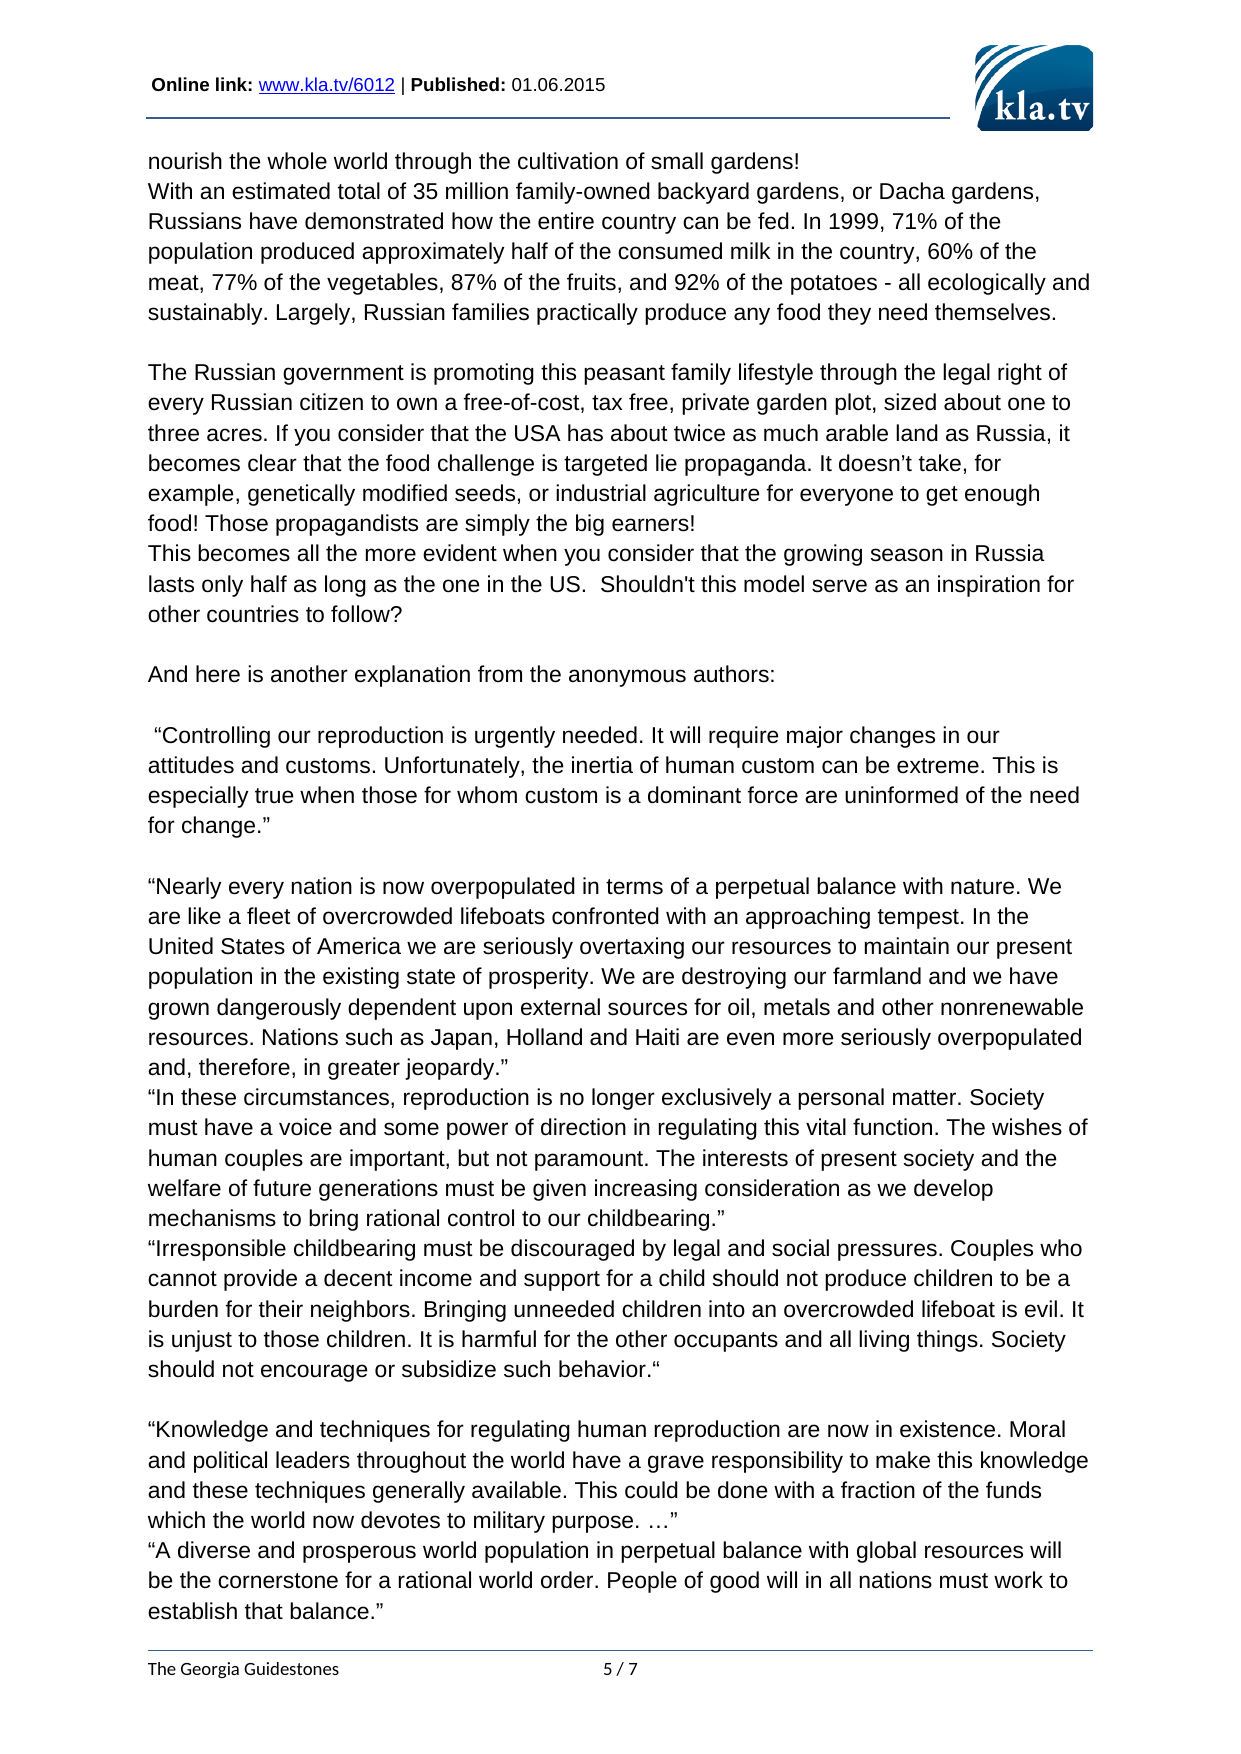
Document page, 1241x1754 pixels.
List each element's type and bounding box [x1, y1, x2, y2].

text [148, 148, 1093, 1624]
